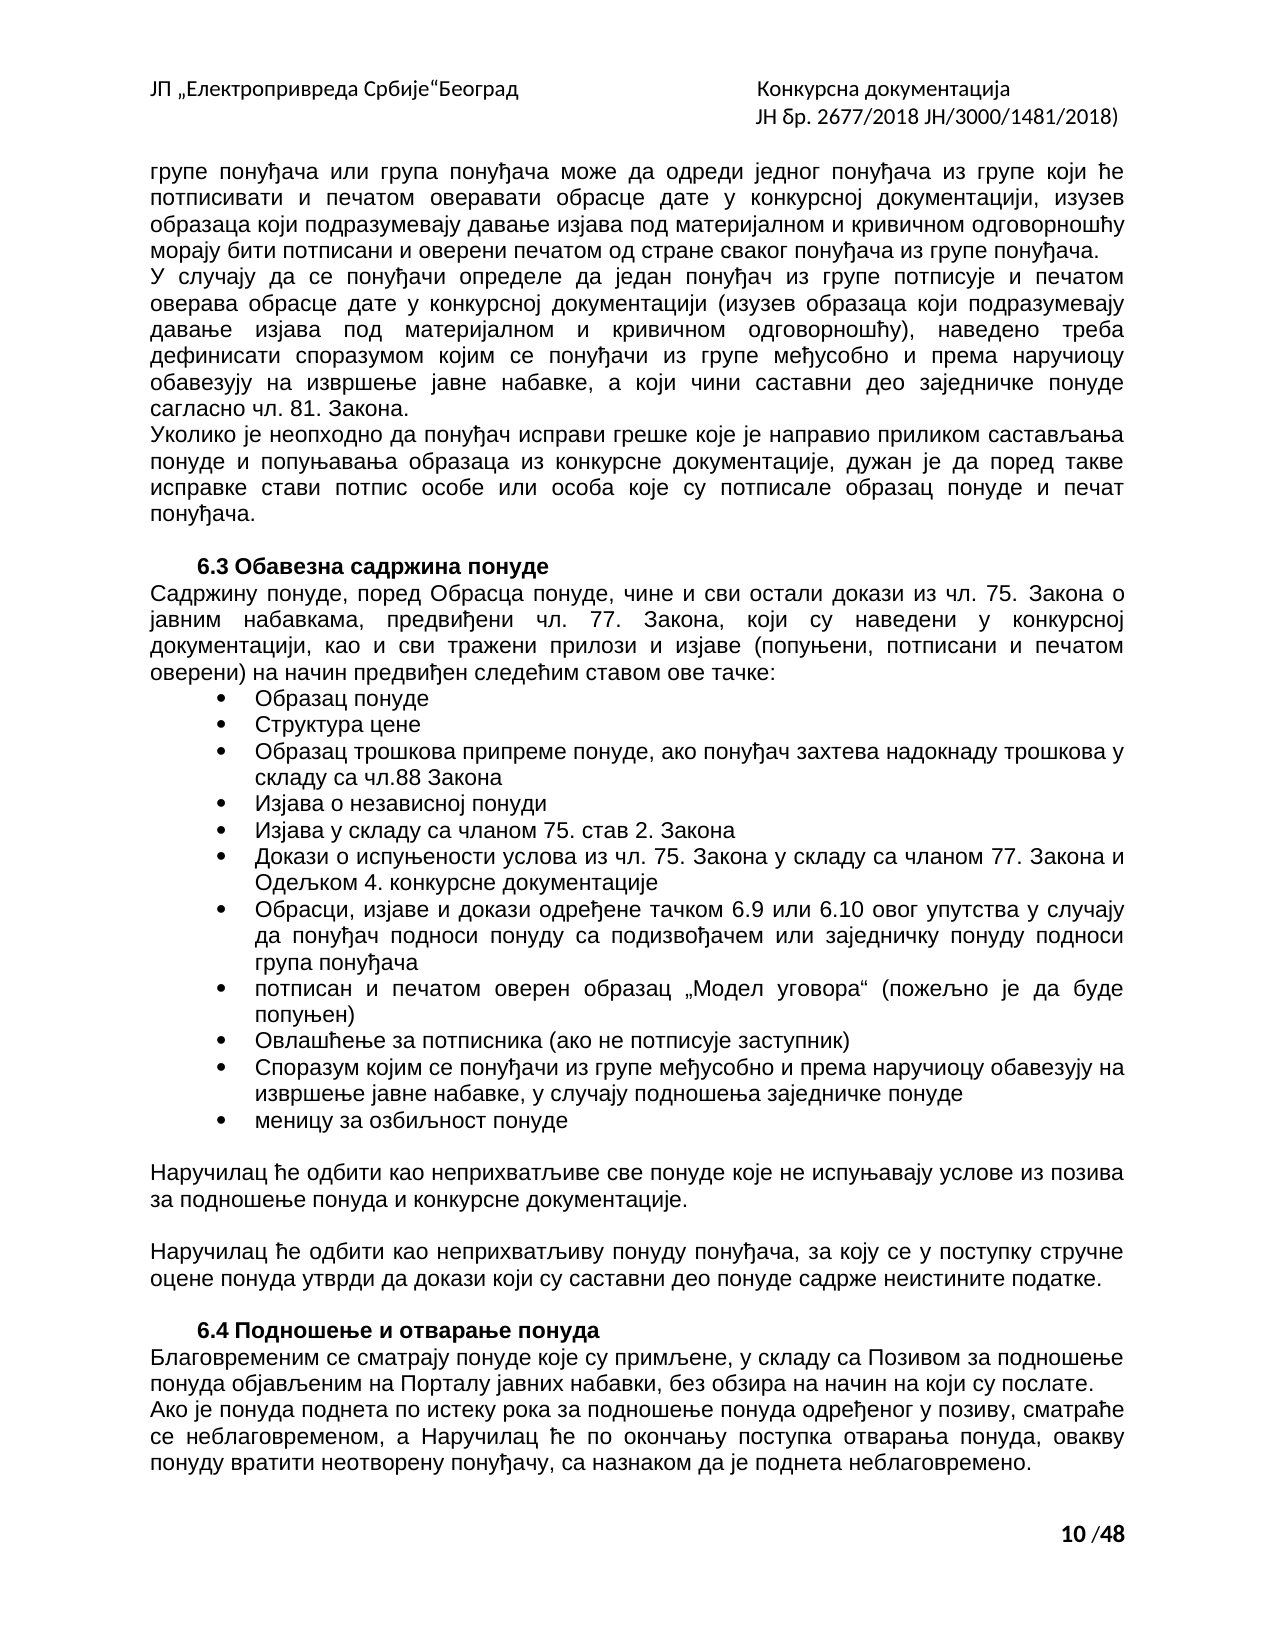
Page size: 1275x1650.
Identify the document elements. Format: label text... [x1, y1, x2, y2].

list Структура цене [217, 711, 1125, 738]
text групе понуђача или група понуђача може да одреди једног понуђача из групе који ће потписивати и печатом оверавати обрасце дате у конкурсној документацији, изузев образаца који подразумевају давање изјава под материјалном и кривичном одговорношћу морају бити потписани и оверени печатом од стране сваког понуђача из групе понуђача. [150, 158, 1125, 263]
list Споразум којим се понуђачи из групе међусобно и према наручиоцу обавезују на извршење јавне набавке, у случају подношења заједничке понуде [217, 1054, 1125, 1107]
text У случају да се понуђачи определе да један понуђач из групе потписује и печатом оверава обрасце дате у конкурсној документацији (изузев образаца који подразумевају давање изјава под материјалном и кривичном одговорношћу), наведено треба дефинисати споразумом којим се понуђачи из групе међусобно и према наручиоцу обавезују на извршење јавне набавке, а који чини саставни део заједничке понуде сагласно чл. 81. Закона. [150, 263, 1125, 421]
list меницу за озбиљност понуде [217, 1107, 1125, 1133]
list Подношење и отварање понуда [197, 1317, 1125, 1344]
list Наручилац ће одбити као неприхватљиве све понуде које не испуњавају услове из позива за подношење понуда и конкурсне документације. [150, 1159, 1125, 1212]
list Образац трошкова припреме понуде, ако понуђач захтева надокнаду трошкова у складу са чл.88 Закона [217, 738, 1125, 790]
list Изјава у складу са чланом 75. став 2. Закона [217, 817, 1125, 843]
list Обрасци, изјаве и докази одређене тачком 6.9 или 6.10 овог упутства у случају да понуђач подноси понуду са подизвођачем или заједничку понуду подноси група понуђача [217, 896, 1125, 975]
list потписан и печатом оверен образац „Модел уговора“ (пожељно је да буде попуњен) [217, 975, 1125, 1027]
text Садржину понуде, поред Обрасца понуде, чине и сви остали докази из чл. 75. Закона о јавним набавкама, предвиђени чл. 77. Закона, који су наведени у конкурсној документацији, као и сви тражени прилози и изјаве (попуњени, потписани и печатом оверени) на начин предвиђен следећим ставом ове тачке: [150, 579, 1125, 685]
text Уколико је неопходно да понуђач исправи грешке које је направио приликом састављања понуде и попуњавања образаца из конкурсне документације, дужан је да поред такве исправке стави потпис особе или особа које су потписале образац понуде и печат понуђача. [150, 421, 1125, 527]
list Овлашћење за потписника (ако не потписује заступник) [217, 1027, 1125, 1054]
list Изјава о независној понуди [217, 790, 1125, 817]
text Ако је понуда поднета по истеку рока за подношење понуда одређеног у позиву, сматраће се неблаговременом, а Наручилац ће по окончању поступка отварања понуда, овакву понуду вратити неотворену понуђачу, са назнаком да је поднета неблаговремено. [150, 1396, 1125, 1476]
list Образац понуде [217, 685, 1125, 711]
text Наручилац ће одбити као неприхватљиву понуду понуђача, за коју се у поступку стручне оцене понуда утврди да докази који су саставни део понуде садрже неистините податке. [150, 1238, 1125, 1291]
text Благовременим се сматрају понуде које су примљене, у складу са Позивом за подношење понуда објављеним на Порталу јавних набавки, без обзира на начин на који су послате. [150, 1344, 1125, 1396]
list Обавезна садржина понуде [197, 553, 1125, 579]
list Докази о испуњености услова из чл. 75. Закона у складу са чланом 77. Закона и Одељком 4. конкурсне документације [217, 843, 1125, 896]
